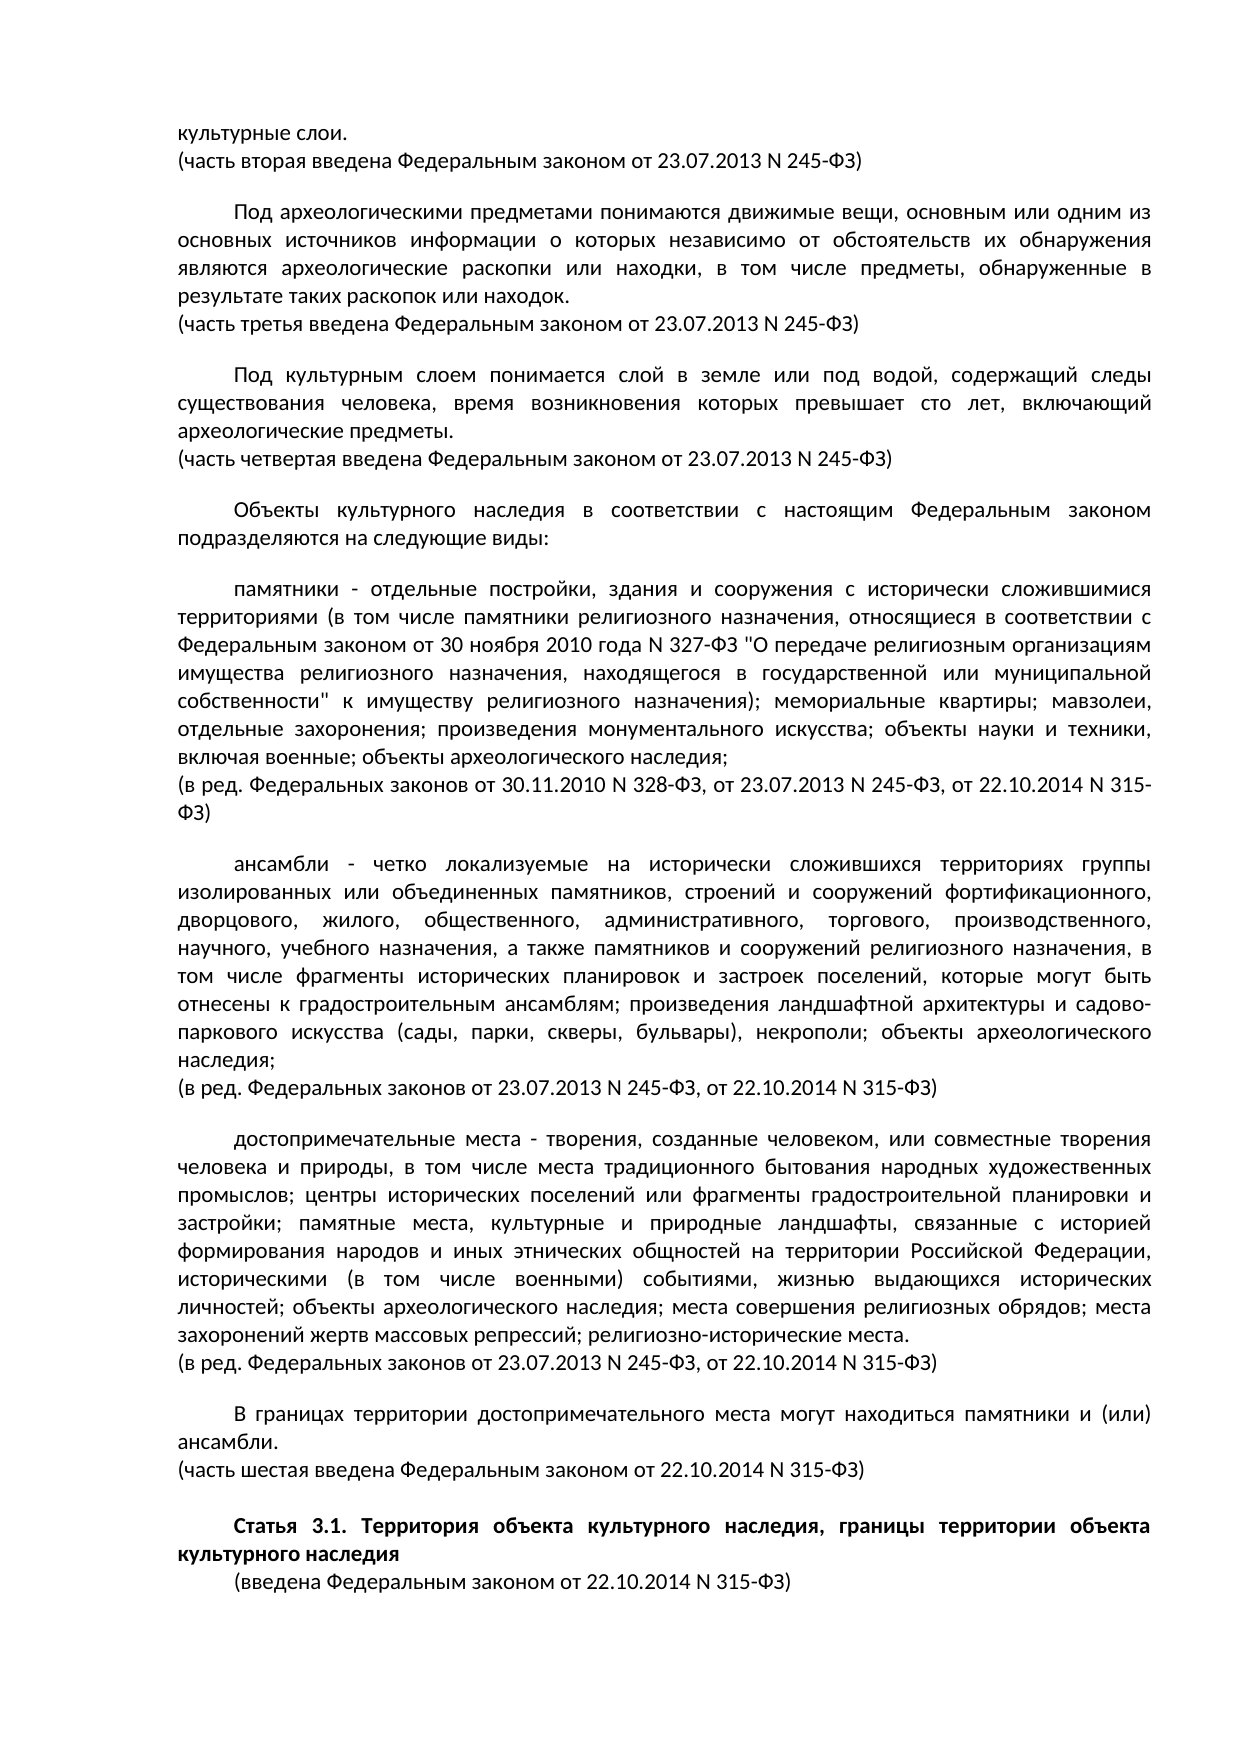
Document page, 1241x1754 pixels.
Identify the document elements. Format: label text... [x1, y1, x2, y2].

text (в ред. Федеральных законов от 30.11.2010 N 328-ФЗ, от 23.07.2013 N 245-ФЗ, от 22.10.2014 N 315-ФЗ) [177, 770, 1152, 826]
text (часть четвертая введена Федеральным законом от 23.07.2013 N 245-ФЗ) [177, 444, 1152, 472]
text (в ред. Федеральных законов от 23.07.2013 N 245-ФЗ, от 22.10.2014 N 315-ФЗ) [177, 1348, 1152, 1376]
text Объекты культурного наследия в соответствии с настоящим Федеральным законом подразделяются на следующие виды: [177, 495, 1152, 551]
title Статья 3.1. Территория объекта культурного наследия, границы территории объекта культурного наследия [177, 1511, 1152, 1567]
text (в ред. Федеральных законов от 23.07.2013 N 245-ФЗ, от 22.10.2014 N 315-ФЗ) [177, 1073, 1152, 1101]
text (введена Федеральным законом от 22.10.2014 N 315-ФЗ) [177, 1567, 1152, 1596]
text (часть шестая введена Федеральным законом от 22.10.2014 N 315-ФЗ) [177, 1455, 1152, 1483]
text достопримечательные места - творения, созданные человеком, или совместные творения человека и природы, в том числе места традиционного бытования народных художественных промыслов; центры исторических поселений или фрагменты градостроительной планировки и застройки; памятные места, культурные и природные ландшафты, связанные с историей формирования народов и иных этнических общностей на территории Российской Федерации, историческими (в том числе военными) событиями, жизнью выдающихся исторических личностей; объекты археологического наследия; места совершения религиозных обрядов; места захоронений жертв массовых репрессий; религиозно-исторические места. [177, 1124, 1152, 1348]
text памятники - отдельные постройки, здания и сооружения с исторически сложившимися территориями (в том числе памятники религиозного назначения, относящиеся в соответствии с Федеральным законом от 30 ноября 2010 года N 327-ФЗ "О передаче религиозным организациям имущества религиозного назначения, находящегося в государственной или муниципальной собственности" к имуществу религиозного назначения); мемориальные квартиры; мавзолеи, отдельные захоронения; произведения монументального искусства; объекты науки и техники, включая военные; объекты археологического наследия; [177, 574, 1152, 770]
text Под археологическими предметами понимаются движимые вещи, основным или одним из основных источников информации о которых независимо от обстоятельств их обнаружения являются археологические раскопки или находки, в том числе предметы, обнаруженные в результате таких раскопок или находок. [177, 197, 1152, 309]
text (часть третья введена Федеральным законом от 23.07.2013 N 245-ФЗ) [177, 309, 1152, 337]
text Под культурным слоем понимается слой в земле или под водой, содержащий следы существования человека, время возникновения которых превышает сто лет, включающий археологические предметы. [177, 360, 1152, 444]
text ансамбли - четко локализуемые на исторически сложившихся территориях группы изолированных или объединенных памятников, строений и сооружений фортификационного, дворцового, жилого, общественного, административного, торгового, производственного, научного, учебного назначения, а также памятников и сооружений религиозного назначения, в том числе фрагменты исторических планировок и застроек поселений, которые могут быть отнесены к градостроительным ансамблям; произведения ландшафтной архитектуры и садово-паркового искусства (сады, парки, скверы, бульвары), некрополи; объекты археологического наследия; [177, 849, 1152, 1073]
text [177, 118, 1152, 146]
text В границах территории достопримечательного места могут находиться памятники и (или) ансамбли. [177, 1399, 1152, 1455]
text (часть вторая введена Федеральным законом от 23.07.2013 N 245-ФЗ) [177, 146, 1152, 174]
